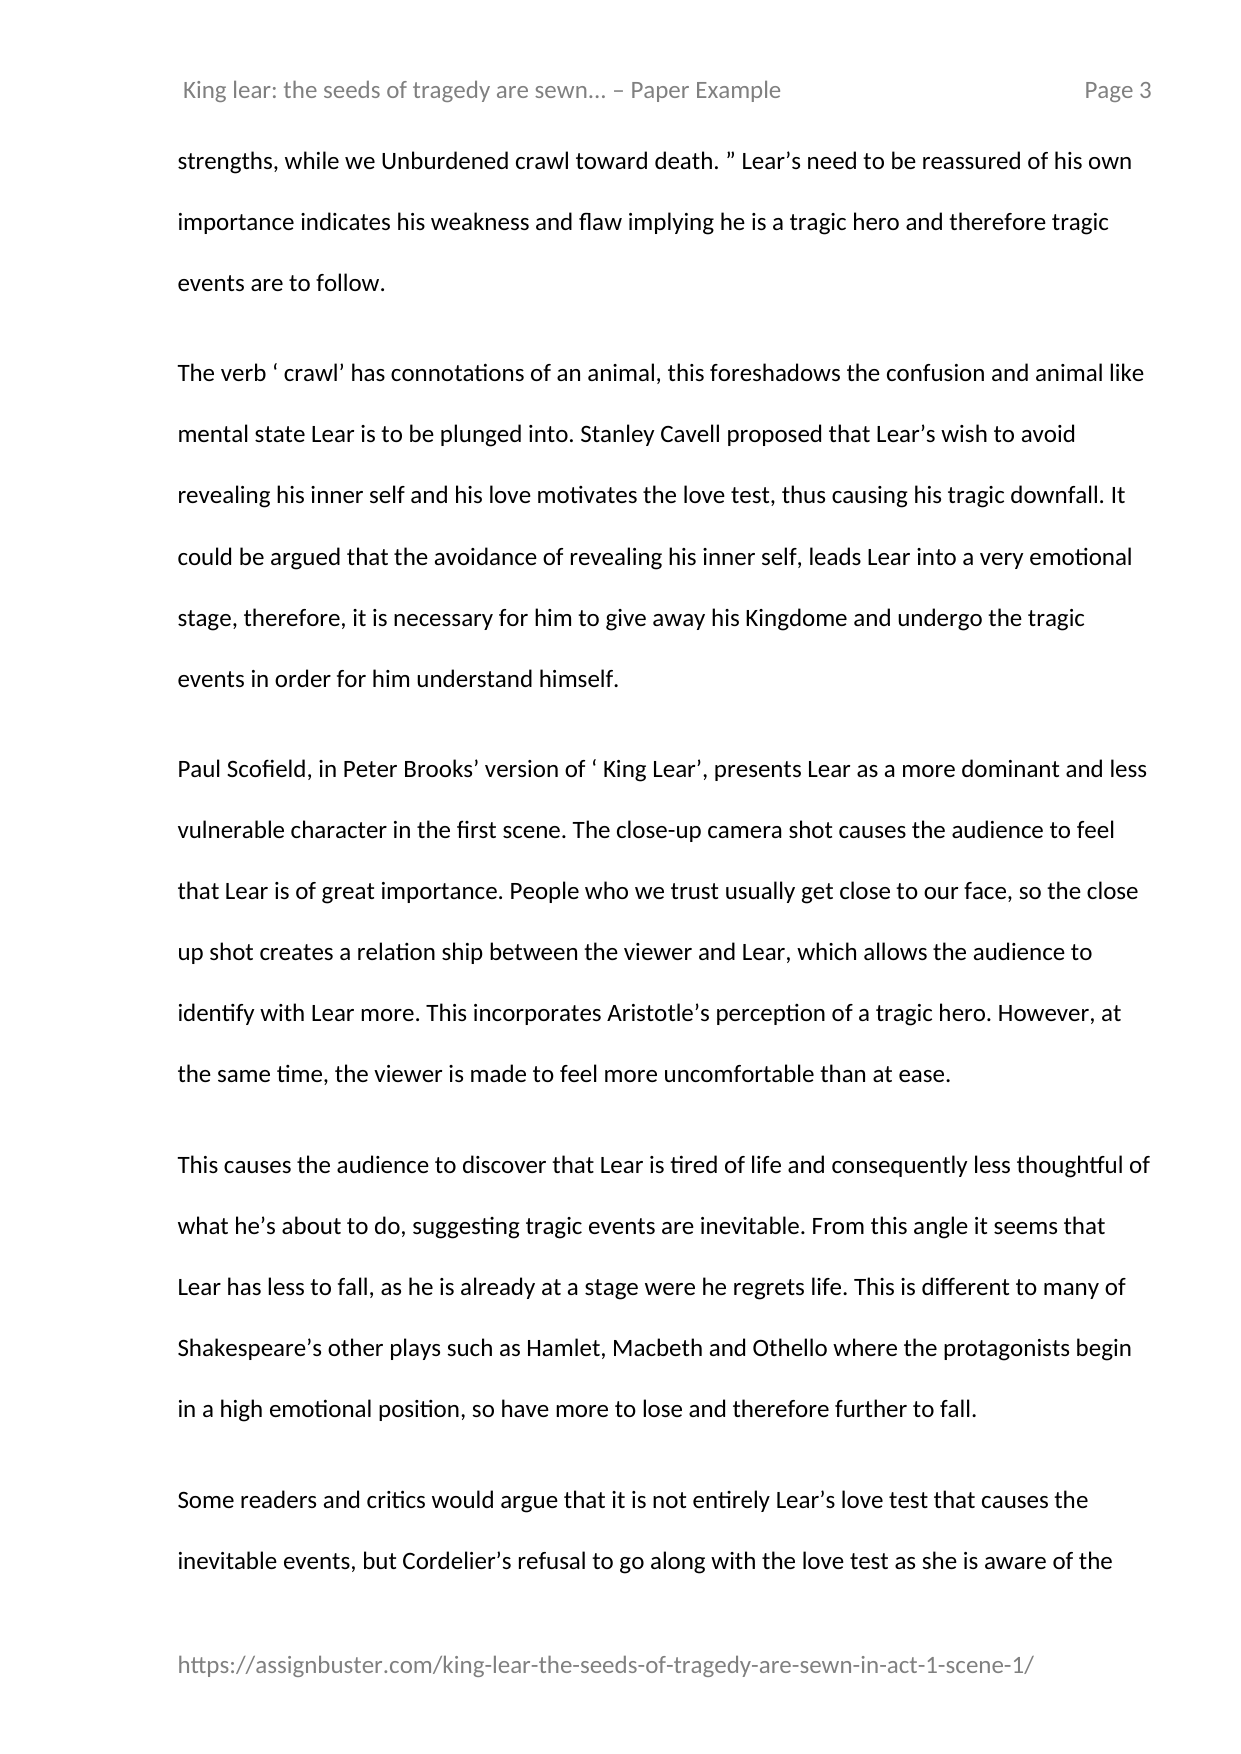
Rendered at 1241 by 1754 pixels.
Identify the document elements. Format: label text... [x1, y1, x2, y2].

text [177, 1484, 1152, 1575]
text The verb ‘ crawl’ has connotations of an animal, this foreshadows the confusion and animal like mental state Lear is to be plunged into. Stanley Cavell proposed that Lear’s wish to avoid revealing his inner self and his love motivates the love test, thus causing his tragic downfall. It could be argued that the avoidance of revealing his inner self, leads Lear into a very emotional stage, therefore, it is necessary for him to give away his Kingdome and undergo the tragic events in order for him understand himself. [177, 358, 1152, 693]
text This causes the audience to discover that Lear is tired of life and consequently less thoughtful of what he’s about to do, suggesting tragic events are inevitable. From this angle it seems that Lear has less to fall, as he is already at a stage were he regrets life. This is different to many of Shakespeare’s other plays such as Hamlet, Macbeth and Othello where the protagonists begin in a high emotional position, so have more to lose and therefore further to fall. [177, 1149, 1152, 1424]
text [177, 145, 1152, 298]
text Paul Scofield, in Peter Brooks’ version of ‘ King Lear’, presents Lear as a more dominant and less vulnerable character in the first scene. The close-up camera shot causes the audience to feel that Lear is of great importance. People who we trust usually get close to our face, so the close up shot creates a relation ship between the viewer and Lear, which allows the audience to identify with Lear more. This incorporates Aristotle’s perception of a tragic hero. However, at the same time, the viewer is made to feel more uncomfortable than at ease. [177, 753, 1152, 1089]
